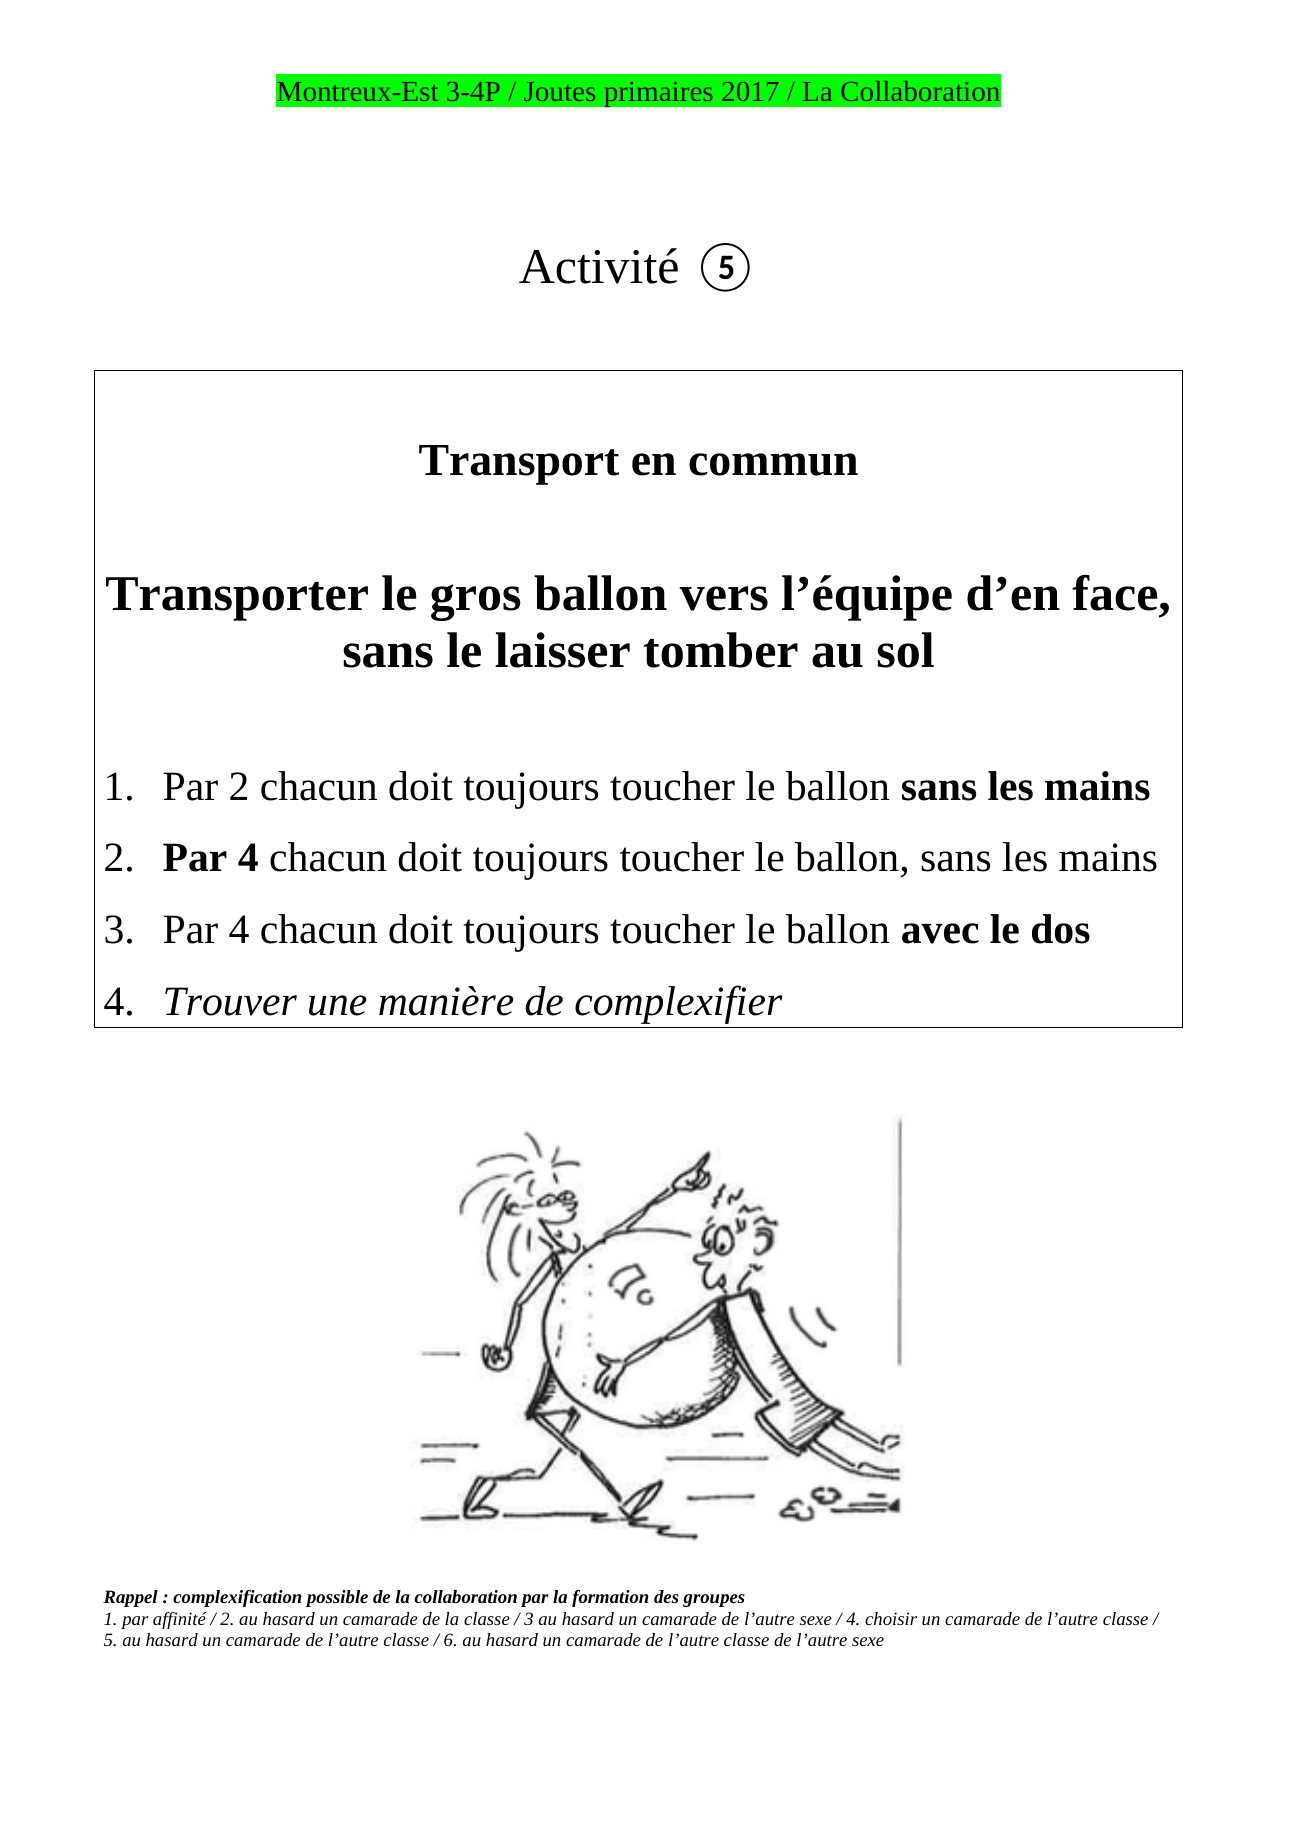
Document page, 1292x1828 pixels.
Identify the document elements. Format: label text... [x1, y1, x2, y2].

text Activité ⑤ [103, 235, 1173, 296]
text Transport en commun [95, 430, 1182, 486]
list Trouver une manière de complexifier [95, 973, 1182, 1027]
text Transporter le gros ballon vers l’équipe d’en face, sans le laisser tomber au sol [95, 560, 1182, 678]
picture [383, 1084, 917, 1551]
list Par 4 chacun doit toujours toucher le ballon avec le dos [95, 902, 1182, 953]
list Par 4 chacun doit toujours toucher le ballon, sans les mains [95, 830, 1182, 881]
list Par 2 chacun doit toujours toucher le ballon sans les mains [95, 758, 1182, 809]
